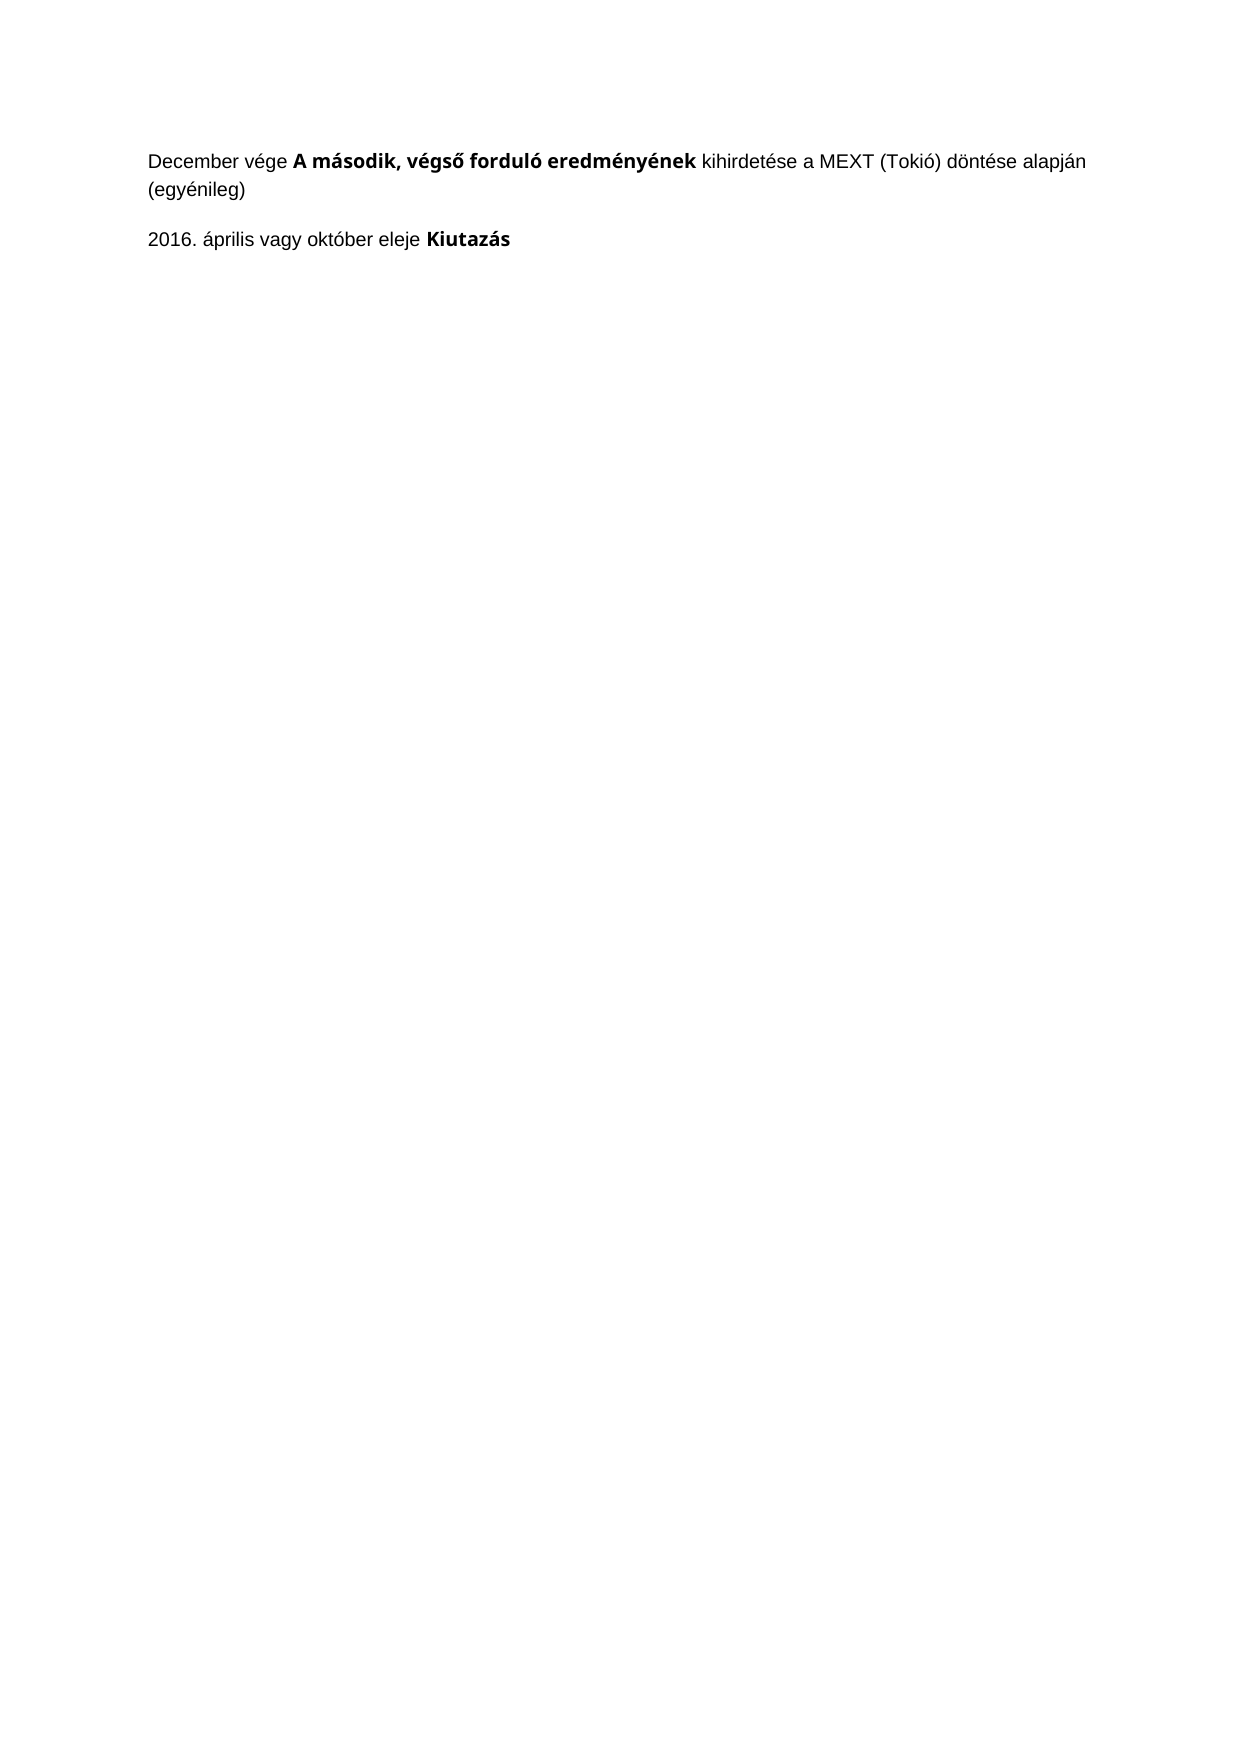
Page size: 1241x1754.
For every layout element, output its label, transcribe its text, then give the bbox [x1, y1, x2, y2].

text December vége A második, végső forduló eredményének kihirdetése a MEXT (Tokió) döntése alapján (egyénileg) [148, 148, 1093, 201]
text 2016. április vagy október eleje Kiutazás [148, 225, 1093, 252]
